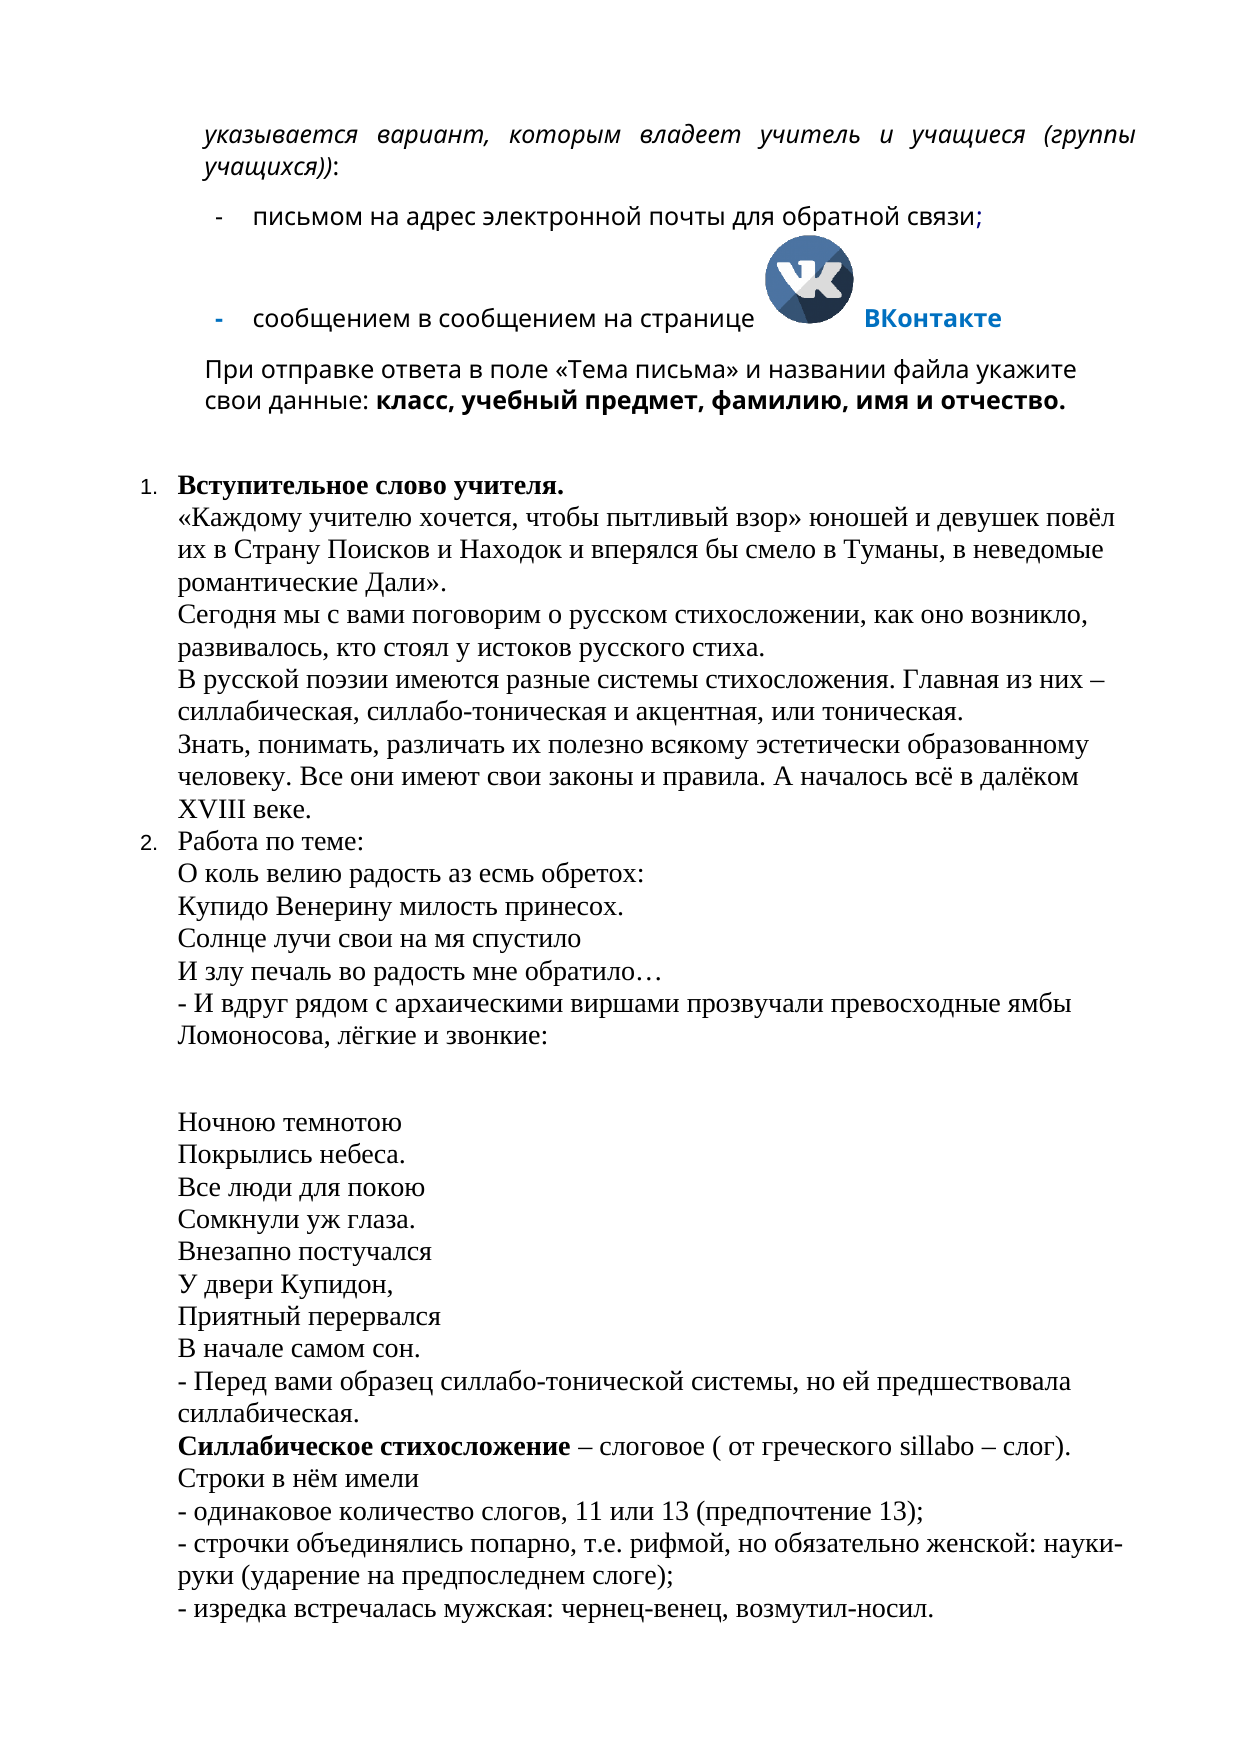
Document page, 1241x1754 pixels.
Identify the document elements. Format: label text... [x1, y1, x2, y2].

text В начале самом сон. [177, 1332, 1152, 1364]
text Сомкнули уж глаза. [177, 1202, 1152, 1234]
text «Каждому учителю хочется, чтобы пытливый взор» юношей и девушек повёл их в Страну Поисков и Находок и вперялся бы смело в Туманы, в неведомые романтические Дали». [177, 500, 1152, 597]
picture [761, 231, 857, 327]
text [204, 118, 1139, 183]
list Работа по теме: [140, 824, 1152, 856]
text Ночною темнотою [177, 1105, 1152, 1137]
text - строчки объединялись попарно, т.е. рифмой, но обязательно женской: науки-руки (ударение на предпоследнем слоге); [177, 1526, 1152, 1591]
text Сегодня мы с вами поговорим о русском стихосложении, как оно возникло, развивалось, кто стоял у истоков русского стиха. [177, 597, 1152, 662]
text Знать, понимать, различать их полезно всякому эстетически образованному человеку. Все они имеют свои законы и правила. А началось всё в далёком XVIII веке. [177, 727, 1152, 824]
text - одинаковое количество слогов, 11 или 13 (предпочтение 13); [177, 1493, 1152, 1526]
text Силлабическое стихосложение – слоговое ( от греческого sillabo – слог). Строки в нём имели [177, 1429, 1152, 1493]
list письмом на адрес электронной почты для обратной связи; [215, 199, 1152, 232]
text Приятный перервался [177, 1299, 1152, 1332]
text - Перед вами образец силлабо-тонической системы, но ей предшествовала силлабическая. [177, 1364, 1152, 1429]
text - И вдруг рядом с архаическими виршами прозвучали превосходные ямбы Ломоносова, лёгкие и звонкие: [177, 986, 1152, 1051]
list сообщением в сообщением на странице ВКонтакте [215, 232, 1152, 334]
text Солнце лучи свои на мя спустило [177, 921, 1152, 954]
text Купидо Венерину милость принесох. [177, 889, 1152, 921]
list Вступительное слово учителя. [140, 468, 1152, 500]
text И злу печаль во радость мне обратило… [177, 954, 1152, 986]
text Внезапно постучался [177, 1234, 1152, 1267]
text У двери Купидон, [177, 1267, 1152, 1299]
text В русской поэзии имеются разные системы стихосложения. Главная из них – силлабическая, силлабо-тоническая и акцентная, или тоническая. [177, 662, 1152, 727]
text - изредка встречалась мужская: чернец-венец, возмутил-носил. [177, 1591, 1152, 1623]
text При отправке ответа в поле «Тема письма» и названии файла укажите свои данные: класс, учебный предмет, фамилию, имя и отчество. [204, 352, 1139, 417]
text Все люди для покою [177, 1169, 1152, 1202]
text О коль велию радость аз есмь обретох: [177, 856, 1152, 889]
text Покрылись небеса. [177, 1137, 1152, 1169]
